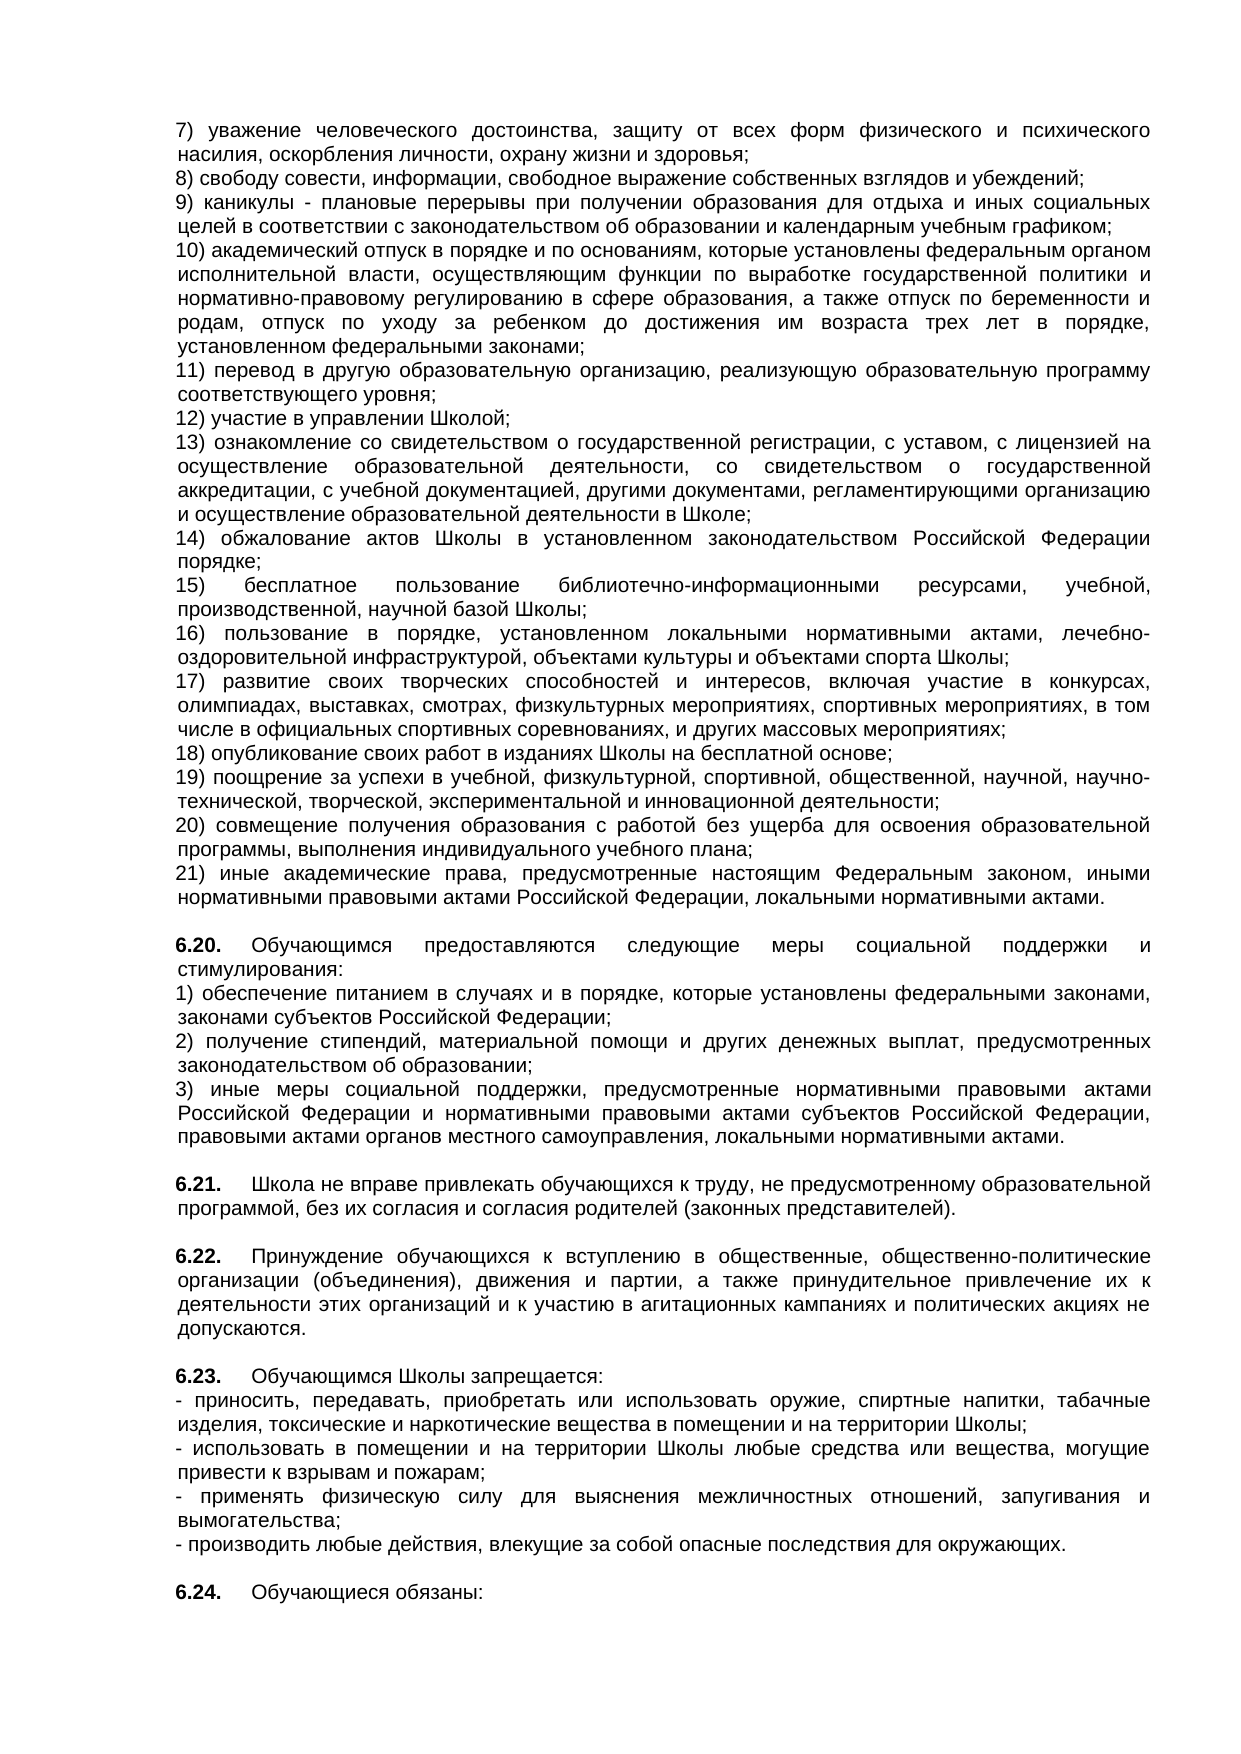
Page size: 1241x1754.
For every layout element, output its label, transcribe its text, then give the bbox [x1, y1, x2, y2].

text 18) опубликование своих работ в изданиях Школы на бесплатной основе; [175, 741, 1152, 765]
text 7) уважение человеческого достоинства, защиту от всех форм физического и психического насилия, оскорбления личности, охрану жизни и здоровья; [175, 118, 1152, 166]
text 19) поощрение за успехи в учебной, физкультурной, спортивной, общественной, научной, научно-технической, творческой, экспериментальной и инновационной деятельности; [175, 765, 1152, 813]
text - приносить, передавать, приобретать или использовать оружие, спиртные напитки, табачные изделия, токсические и наркотические вещества в помещении и на территории Школы; [175, 1388, 1152, 1436]
list Обучающимся предоставляются следующие меры социальной поддержки и стимулирования: [175, 933, 1152, 981]
text 11) перевод в другую образовательную организацию, реализующую образовательную программу соответствующего уровня; [175, 358, 1152, 406]
list Школа не вправе привлекать обучающихся к труду, не предусмотренному образовательной программой, без их согласия и согласия родителей (законных представителей). [175, 1172, 1152, 1220]
list Обучающимся Школы запрещается: [175, 1364, 1152, 1388]
text - применять физическую силу для выяснения межличностных отношений, запугивания и вымогательства; [175, 1484, 1152, 1532]
text 12) участие в управлении Школой; [175, 406, 1152, 429]
text 9) каникулы - плановые перерывы при получении образования для отдыха и иных социальных целей в соответствии с законодательством об образовании и календарным учебным графиком; [175, 190, 1152, 238]
list Обучающиеся обязаны: [175, 1579, 1152, 1603]
text 8) свободу совести, информации, свободное выражение собственных взглядов и убеждений; [175, 166, 1152, 190]
list Принуждение обучающихся к вступлению в общественные, общественно-политические организации (объединения), движения и партии, а также принудительное привлечение их к деятельности этих организаций и к участию в агитационных кампаниях и политических акциях не допускаются. [175, 1244, 1152, 1340]
text 17) развитие своих творческих способностей и интересов, включая участие в конкурсах, олимпиадах, выставках, смотрах, физкультурных мероприятиях, спортивных мероприятиях, в том числе в официальных спортивных соревнованиях, и других массовых мероприятиях; [175, 669, 1152, 741]
text 13) ознакомление со свидетельством о государственной регистрации, с уставом, с лицензией на осуществление образовательной деятельности, со свидетельством о государственной аккредитации, с учебной документацией, другими документами, регламентирующими организацию и осуществление образовательной деятельности в Школе; [175, 429, 1152, 525]
text 16) пользование в порядке, установленном локальными нормативными актами, лечебно-оздоровительной инфраструктурой, объектами культуры и объектами спорта Школы; [175, 621, 1152, 669]
text 15) бесплатное пользование библиотечно-информационными ресурсами, учебной, производственной, научной базой Школы; [175, 573, 1152, 621]
text - производить любые действия, влекущие за собой опасные последствия для окружающих. [175, 1532, 1152, 1556]
text 3) иные меры социальной поддержки, предусмотренные нормативными правовыми актами Российской Федерации и нормативными правовыми актами субъектов Российской Федерации, правовыми актами органов местного самоуправления, локальными нормативными актами. [175, 1076, 1152, 1148]
text 2) получение стипендий, материальной помощи и других денежных выплат, предусмотренных законодательством об образовании; [175, 1028, 1152, 1076]
text - использовать в помещении и на территории Школы любые средства или вещества, могущие привести к взрывам и пожарам; [175, 1436, 1152, 1484]
text 10) академический отпуск в порядке и по основаниям, которые установлены федеральным органом исполнительной власти, осуществляющим функции по выработке государственной политики и нормативно-правовому регулированию в сфере образования, а также отпуск по беременности и родам, отпуск по уходу за ребенком до достижения им возраста трех лет в порядке, установленном федеральными законами; [175, 238, 1152, 358]
text 21) иные академические права, предусмотренные настоящим Федеральным законом, иными нормативными правовыми актами Российской Федерации, локальными нормативными актами. [175, 861, 1152, 909]
text 20) совмещение получения образования с работой без ущерба для освоения образовательной программы, выполнения индивидуального учебного плана; [175, 813, 1152, 861]
text 1) обеспечение питанием в случаях и в порядке, которые установлены федеральными законами, законами субъектов Российской Федерации; [175, 981, 1152, 1028]
text 14) обжалование актов Школы в установленном законодательством Российской Федерации порядке; [175, 525, 1152, 573]
